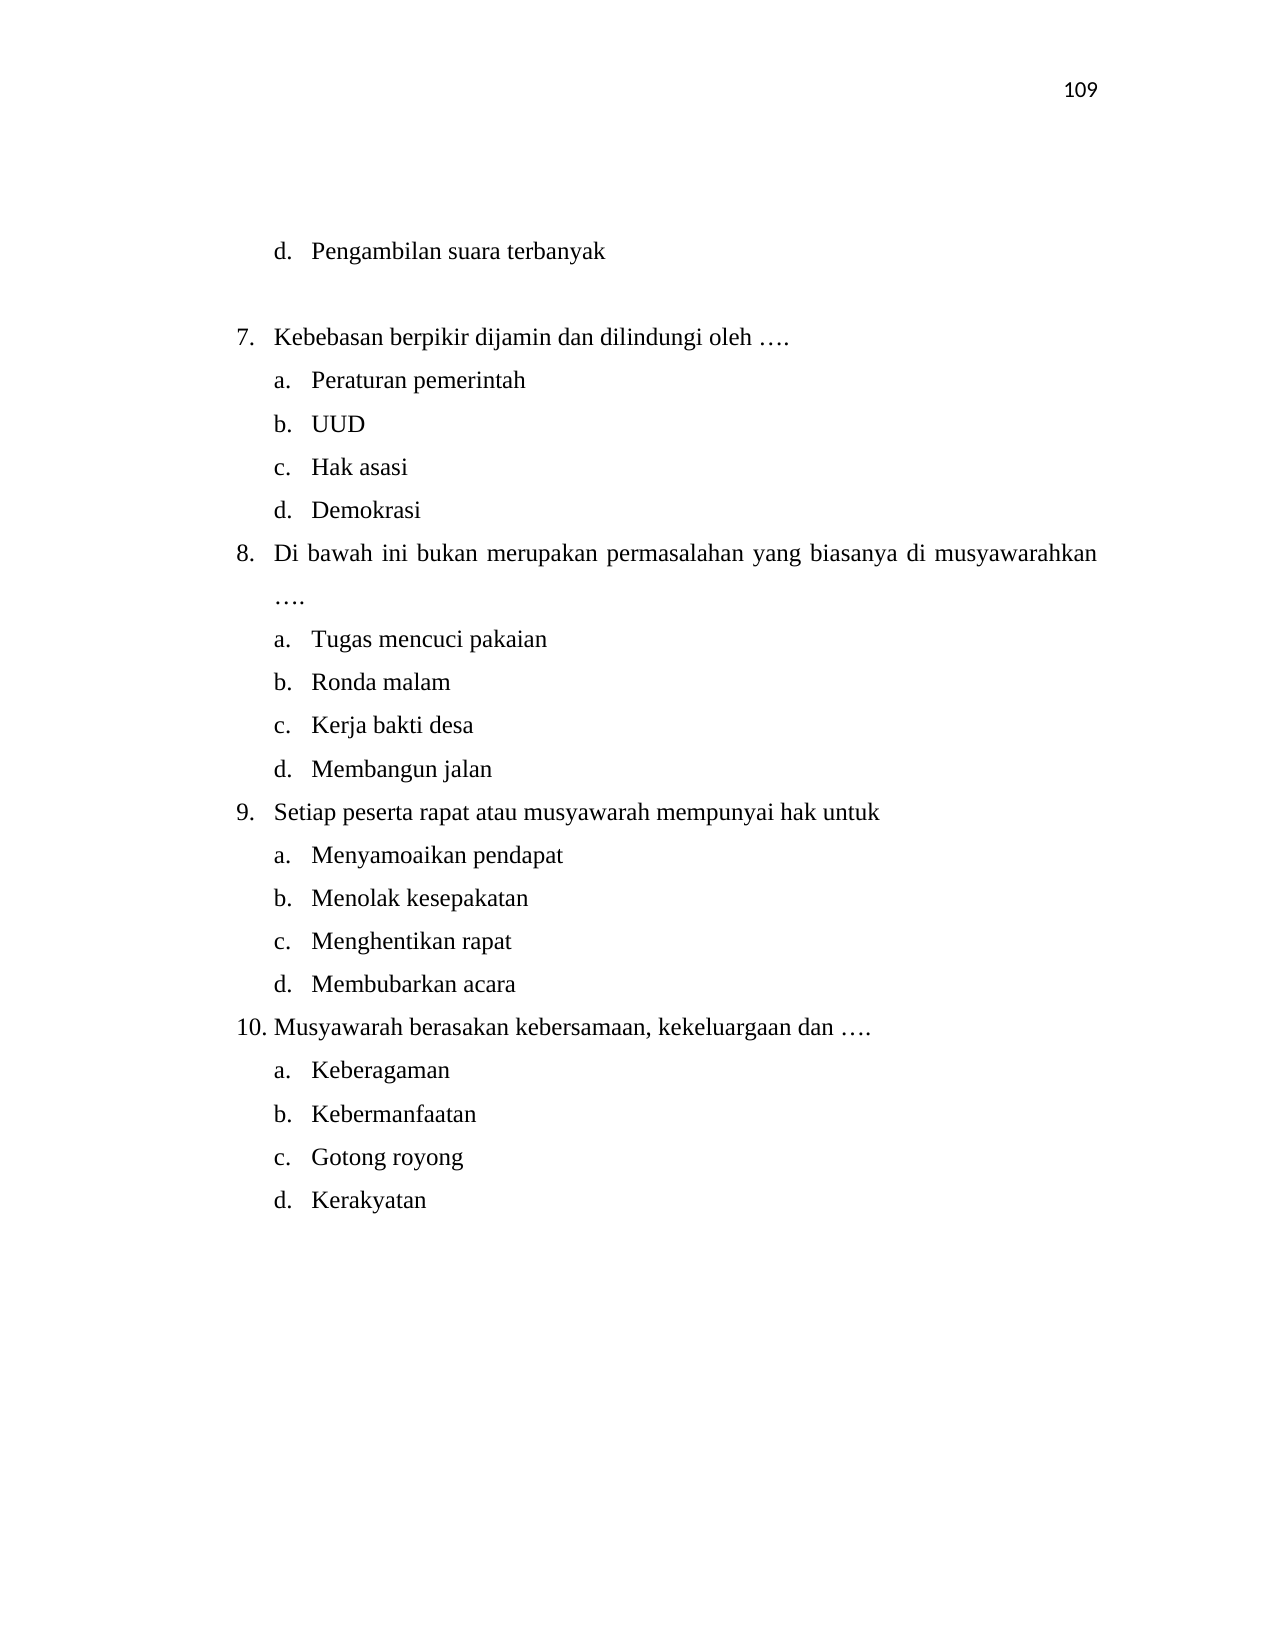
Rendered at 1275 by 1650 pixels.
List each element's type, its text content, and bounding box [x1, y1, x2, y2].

list Kebermanfaatan [274, 1099, 1098, 1127]
list Tugas mencuci pakaian [274, 624, 1098, 653]
list Membangun jalan [274, 754, 1098, 782]
list Kerja bakti desa [274, 711, 1098, 739]
list Peraturan pemerintah [274, 366, 1098, 394]
list Di bawah ini bukan merupakan permasalahan yang biasanya di musyawarahkan …. [236, 538, 1098, 610]
list Menghentikan rapat [274, 926, 1098, 955]
list Membubarkan acara [274, 969, 1098, 998]
list Setiap peserta rapat atau musyawarah mempunyai hak untuk [236, 797, 1098, 826]
list Demokrasi [274, 495, 1098, 524]
list Kerakyatan [274, 1185, 1098, 1214]
list Kebebasan berpikir dijamin dan dilindungi oleh …. [236, 322, 1098, 351]
list UUD [274, 409, 1098, 437]
list Pengambilan suara terbanyak [274, 236, 1098, 265]
list Hak asasi [274, 452, 1098, 481]
list Gotong royong [274, 1142, 1098, 1171]
list Musyawarah berasakan kebersamaan, kekeluargaan dan …. [236, 1012, 1098, 1041]
list Menyamoaikan pendapat [274, 840, 1098, 869]
list Menolak kesepakatan [274, 883, 1098, 912]
list Ronda malam [274, 667, 1098, 696]
list Keberagaman [274, 1056, 1098, 1084]
